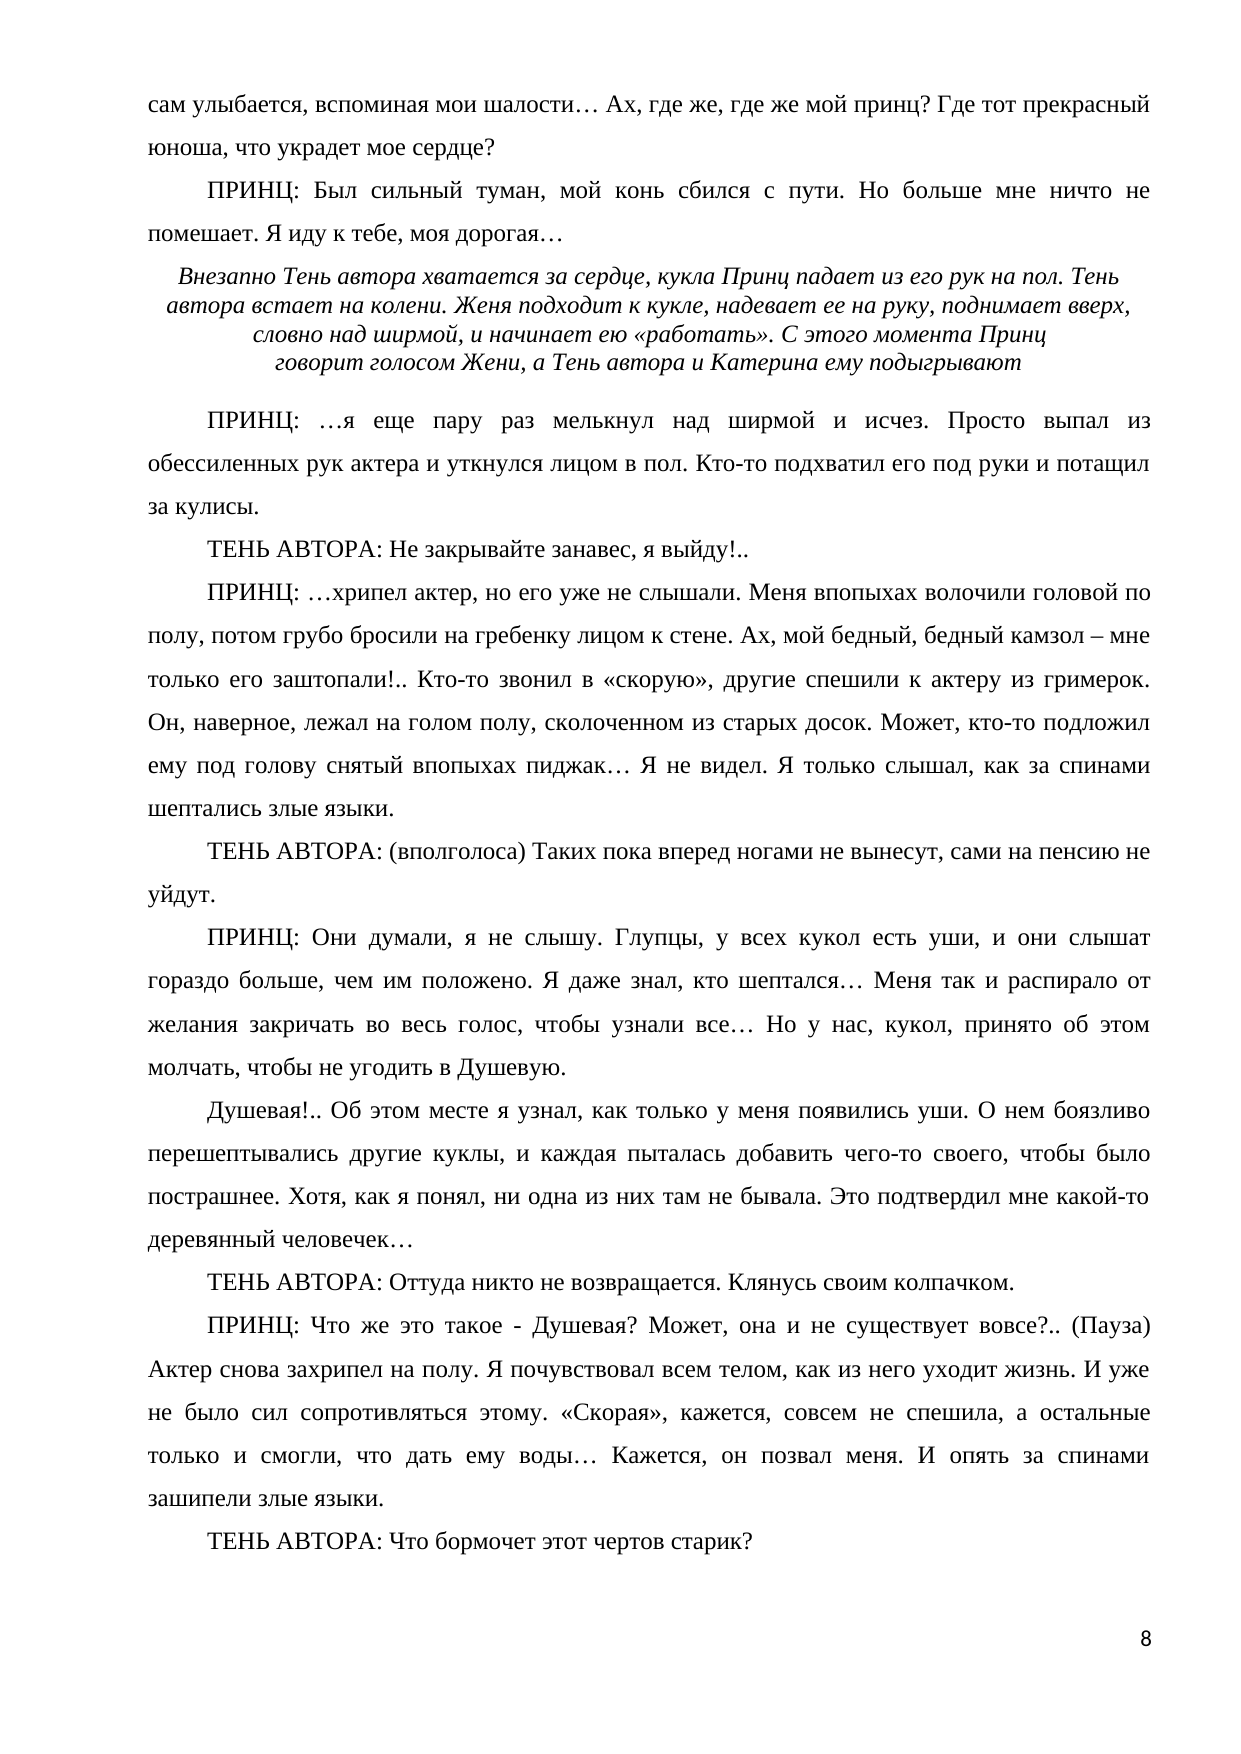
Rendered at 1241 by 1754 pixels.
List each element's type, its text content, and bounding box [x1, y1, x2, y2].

text ТЕНЬ АВТОРА: Оттуда никто не возвращается. Клянусь своим колпачком. [148, 1267, 1152, 1296]
text ТЕНЬ АВТОРА: Что бормочет этот чертов старик? [148, 1526, 1152, 1555]
text ПРИНЦ: …хрипел актер, но его уже не слышали. Меня впопыхах волочили головой по полу, потом грубо бросили на гребенку лицом к стене. Ах, мой бедный, бедный камзол – мне только его заштопали!.. Кто-то звонил в «скорую», другие спешили к актеру из гримерок. Он, наверное, лежал на голом полу, сколоченном из старых досок. Может, кто-то подложил ему под голову снятый впопыхах пиджак… Я не видел. Я только слышал, как за спинами шептались злые языки. [148, 577, 1152, 822]
text говорит голосом Жени, а Тень автора и Катерина ему подыгрывают [148, 347, 1152, 376]
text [148, 89, 1152, 161]
text ПРИНЦ: Что же это такое - Душевая? Может, она и не существует вовсе?.. (Пауза) Актер снова захрипел на полу. Я почувствовал всем телом, как из него уходит жизнь. И уже не было сил сопротивляться этому. «Скорая», кажется, совсем не спешила, а остальные только и смогли, что дать ему воды… Кажется, он позвал меня. И опять за спинами зашипели злые языки. [148, 1311, 1152, 1512]
text ТЕНЬ АВТОРА: Не закрывайте занавес, я выйду!.. [148, 534, 1152, 563]
text Душевая!.. Об этом месте я узнал, как только у меня появились уши. О нем боязливо перешептывались другие куклы, и каждая пыталась добавить чего-то своего, чтобы было пострашнее. Хотя, как я понял, ни одна из них там не бывала. Это подтвердил мне какой-то деревянный человечек… [148, 1095, 1152, 1253]
text ПРИНЦ: Был сильный туман, мой конь сбился с пути. Но больше мне ничто не помешает. Я иду к тебе, моя дорогая… [148, 175, 1152, 247]
text Внезапно Тень автора хватается за сердце, кукла Принц падает из его рук на пол. Тень автора встает на колени. Женя подходит к кукле, надевает ее на руку, поднимает вверх, словно над ширмой, и начинает ею «работать». С этого момента Принц [148, 261, 1152, 347]
text ТЕНЬ АВТОРА: (вполголоса) Таких пока вперед ногами не вынесут, сами на пенсию не уйдут. [148, 836, 1152, 908]
text ПРИНЦ: …я еще пару раз мелькнул над ширмой и исчез. Просто выпал из обессиленных рук актера и уткнулся лицом в пол. Кто-то подхватил его под руки и потащил за кулисы. [148, 405, 1152, 520]
text ПРИНЦ: Они думали, я не слышу. Глупцы, у всех кукол есть уши, и они слышат гораздо больше, чем им положено. Я даже знал, кто шептался… Меня так и распирало от желания закричать во весь голос, чтобы узнали все… Но у нас, кукол, принято об этом молчать, чтобы не угодить в Душевую. [148, 922, 1152, 1081]
